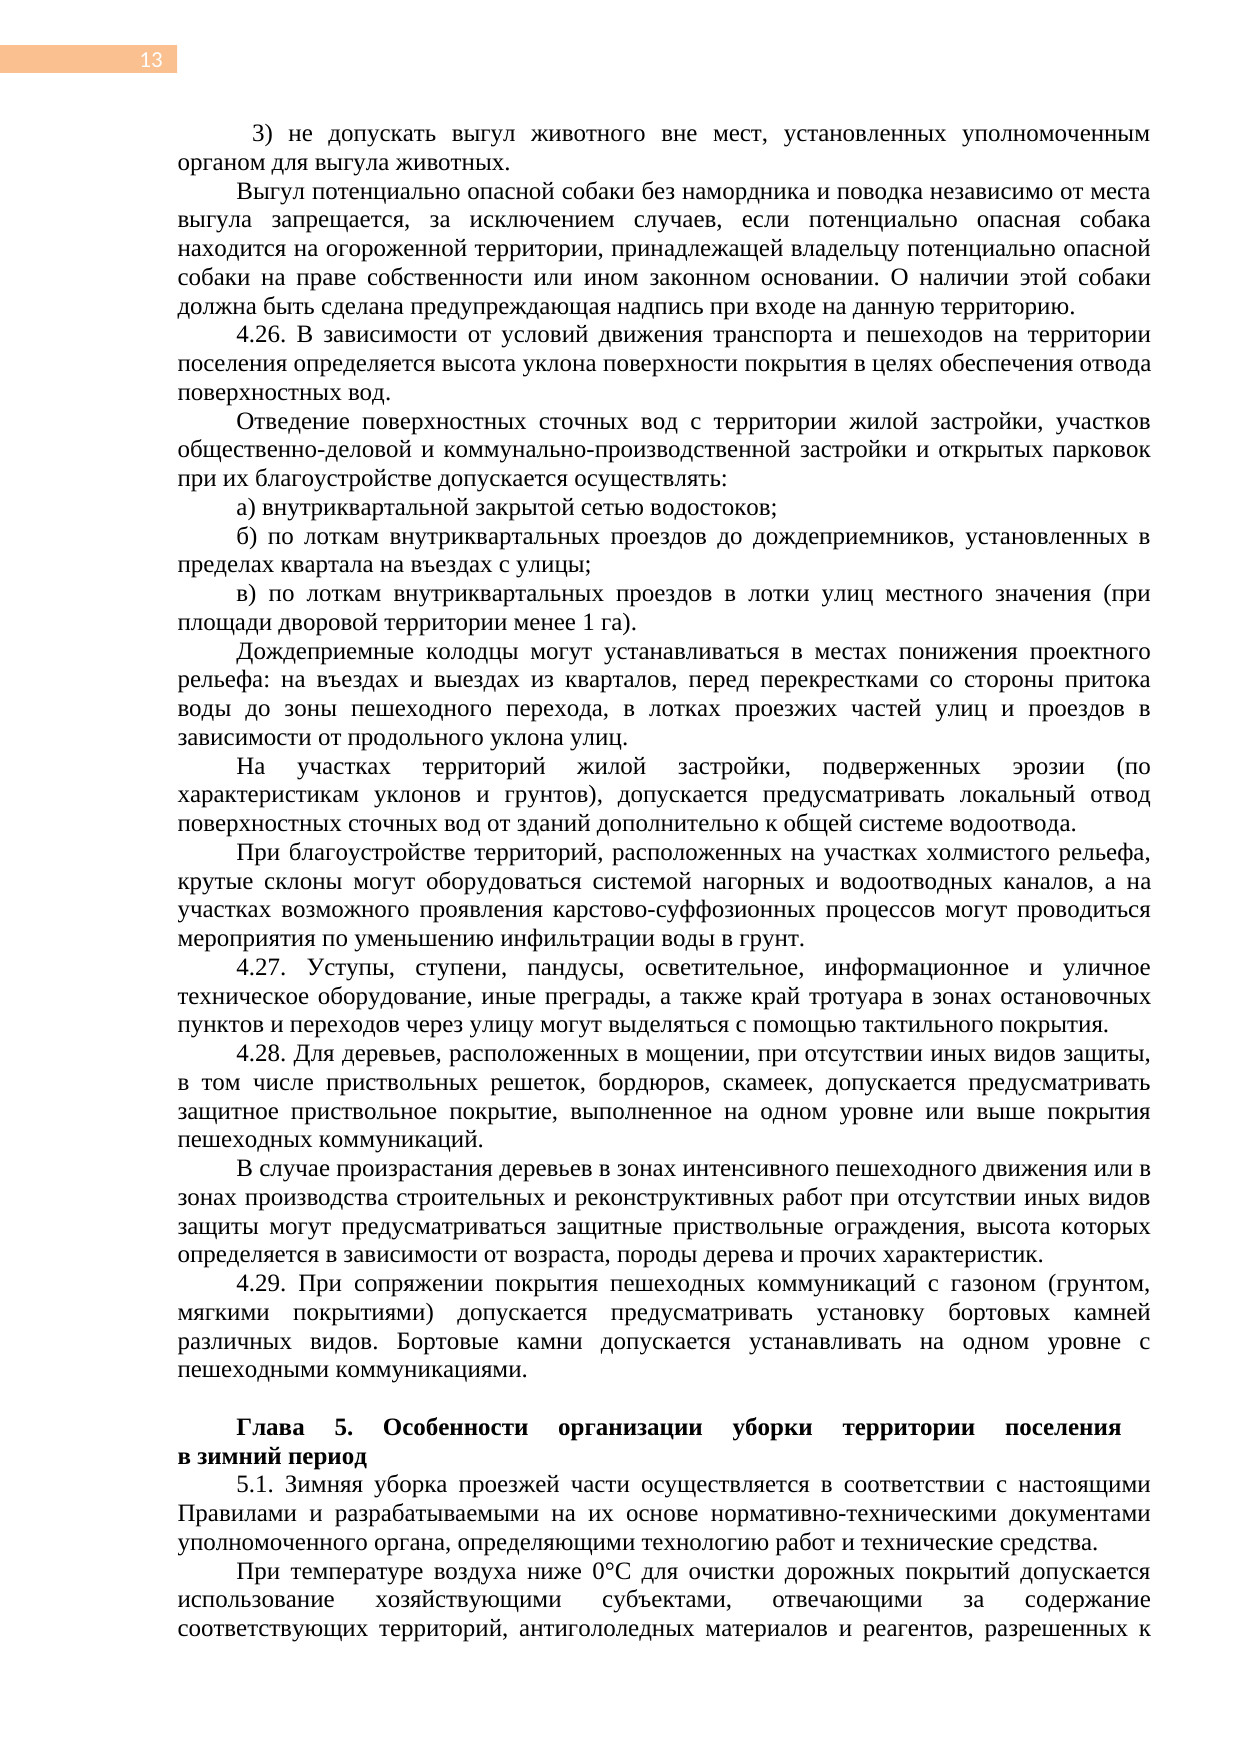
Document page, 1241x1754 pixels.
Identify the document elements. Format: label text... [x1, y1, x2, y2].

text а) внутриквартальной закрытой сетью водостоков; [177, 492, 1152, 521]
text На участках территорий жилой застройки, подверженных эрозии (по характеристикам уклонов и грунтов), допускается предусматривать локальный отвод поверхностных сточных вод от зданий дополнительно к общей системе водоотвода. [177, 751, 1152, 837]
text Выгул потенциально опасной собаки без намордника и поводка независимо от места выгула запрещается, за исключением случаев, если потенциально опасная собака находится на огороженной территории, принадлежащей владельцу потенциально опасной собаки на праве собственности или ином законном основании. О наличии этой собаки должна быть сделана предупреждающая надпись при входе на данную территорию. [177, 176, 1152, 319]
text Отведение поверхностных сточных вод с территории жилой застройки, участков общественно-деловой и коммунально-производственной застройки и открытых парковок при их благоустройстве допускается осуществлять: [177, 406, 1152, 492]
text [177, 1556, 1152, 1642]
text 4.27. Уступы, ступени, пандусы, осветительное, информационное и уличное техническое оборудование, иные преграды, а также край тротуара в зонах остановочных пунктов и переходов через улицу могут выделяться с помощью тактильного покрытия. [177, 952, 1152, 1038]
text 4.26. В зависимости от условий движения транспорта и пешеходов на территории поселения определяется высота уклона поверхности покрытия в целях обеспечения отвода поверхностных вод. [177, 319, 1152, 406]
text В случае произрастания деревьев в зонах интенсивного пешеходного движения или в зонах производства строительных и реконструктивных работ при отсутствии иных видов защиты могут предусматриваться защитные приствольные ограждения, высота которых определяется в зависимости от возраста, породы дерева и прочих характеристик. [177, 1153, 1152, 1268]
text 4.29. При сопряжении покрытия пешеходных коммуникаций с газоном (грунтом, мягкими покрытиями) допускается предусматривать установку бортовых камней различных видов. Бортовые камни допускается устанавливать на одном уровне с пешеходными коммуникациями. [177, 1268, 1152, 1383]
text б) по лоткам внутриквартальных проездов до дождеприемников, установленных в пределах квартала на въездах с улицы; [177, 521, 1152, 578]
text 5.1. Зимняя уборка проезжей части осуществляется в соответствии с настоящими Правилами и разрабатываемыми на их основе нормативно-техническими документами уполномоченного органа, определяющими технологию работ и технические средства. [177, 1469, 1152, 1556]
text При благоустройстве территорий, расположенных на участках холмистого рельефа, крутые склоны могут оборудоваться системой нагорных и водоотводных каналов, а на участках возможного проявления карстово-суффозионных процессов могут проводиться мероприятия по уменьшению инфильтрации воды в грунт. [177, 837, 1152, 952]
text 4.28. Для деревьев, расположенных в мощении, при отсутствии иных видов защиты, в том числе приствольных решеток, бордюров, скамеек, допускается предусматривать защитное приствольное покрытие, выполненное на одном уровне или выше покрытия пешеходных коммуникаций. [177, 1038, 1152, 1153]
text Дождеприемные колодцы могут устанавливаться в местах понижения проектного рельефа: на въездах и выездах из кварталов, перед перекрестками со стороны притока воды до зоны пешеходного перехода, в лотках проезжих частей улиц и проездов в зависимости от продольного уклона улиц. [177, 636, 1152, 751]
text 3) не допускать выгул животного вне мест, установленных уполномоченным органом для выгула животных. [177, 118, 1152, 176]
text Глава 5. Особенности организации уборки территории поселения в зимний период [177, 1412, 1152, 1469]
text в) по лоткам внутриквартальных проездов в лотки улиц местного значения (при площади дворовой территории менее 1 га). [177, 578, 1152, 636]
